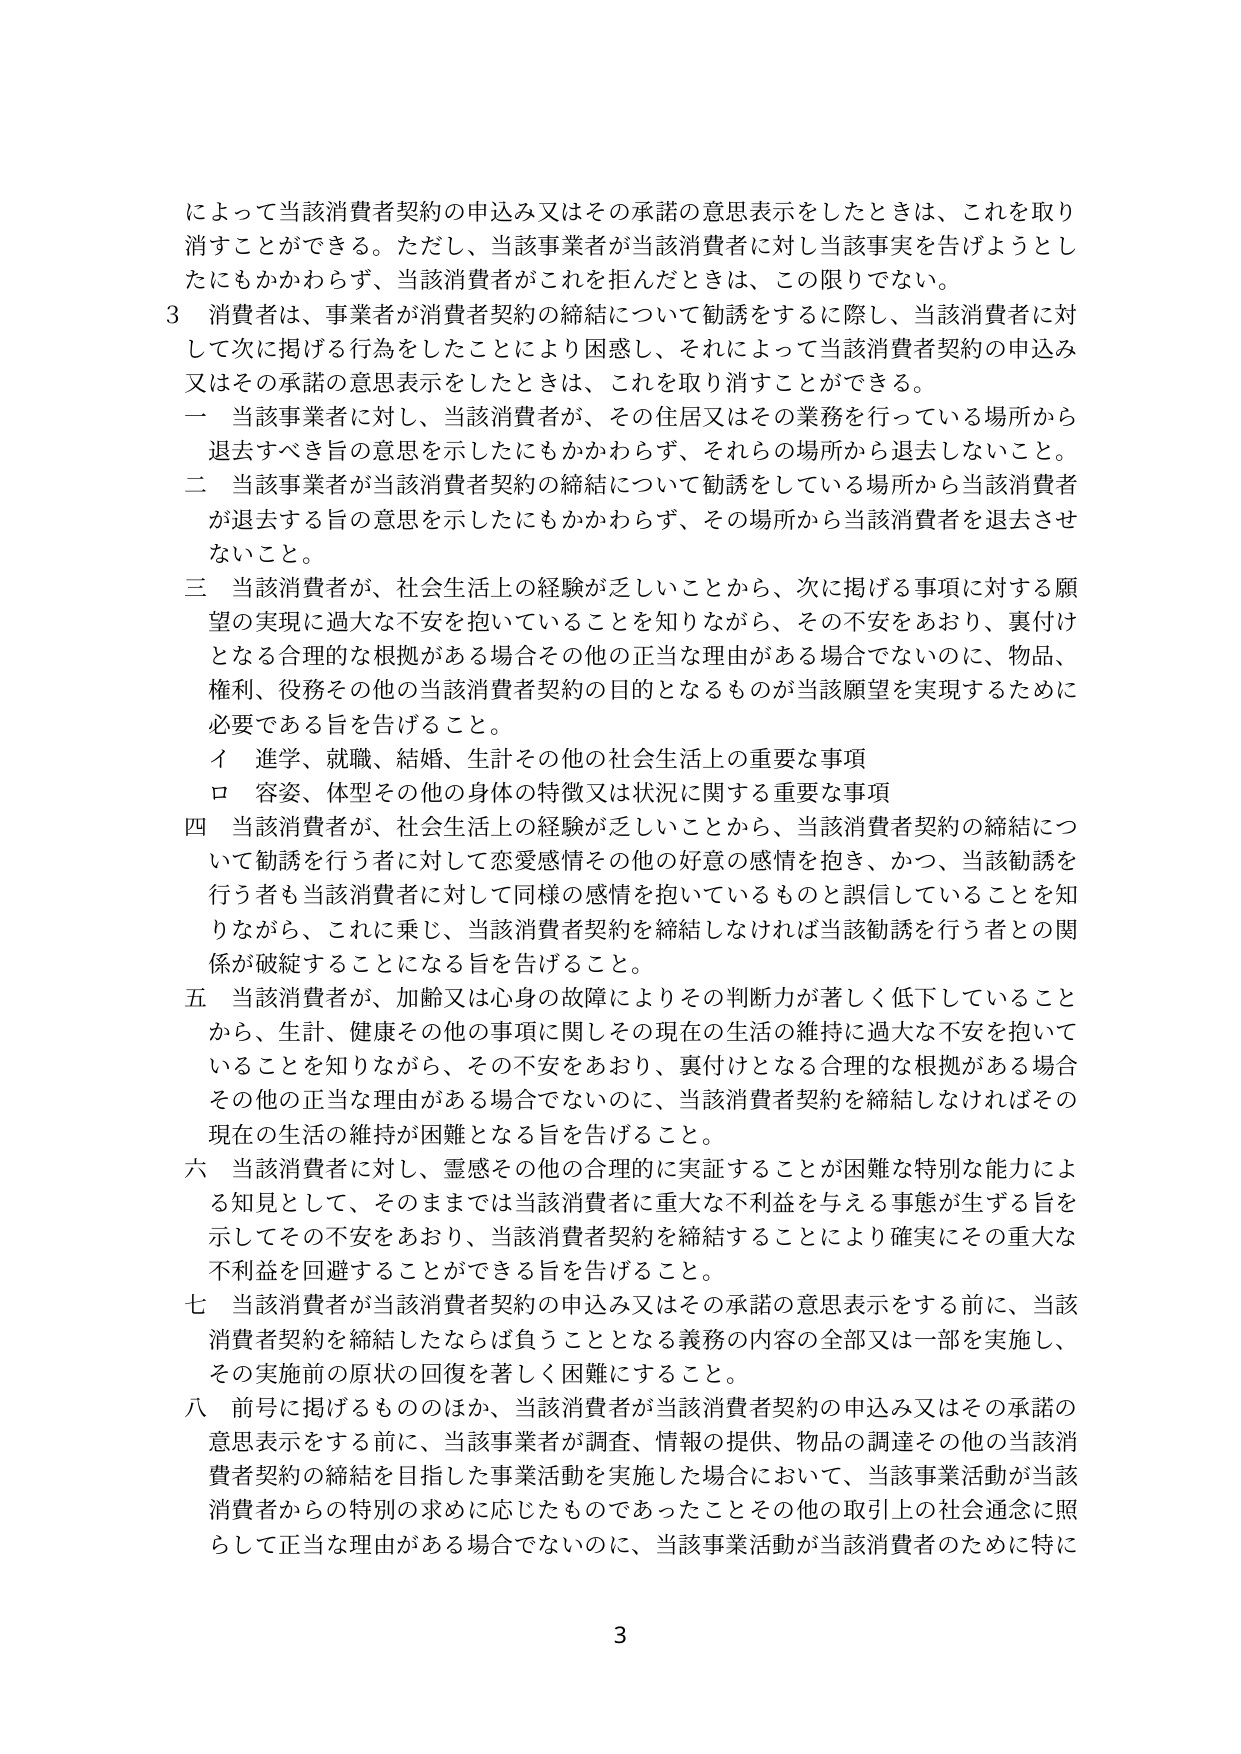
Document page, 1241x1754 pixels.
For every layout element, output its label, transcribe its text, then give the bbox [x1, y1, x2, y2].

text ロ 容姿、体型その他の身体の特徴又は状況に関する重要な事項 [207, 774, 1079, 809]
text 六 当該消費者に対し、霊感その他の合理的に実証することが困難な特別な能力による知見として、そのままでは当該消費者に重大な不利益を与える事態が生ずる旨を示してその不安をあおり、当該消費者契約を締結することにより確実にその重大な不利益を回避することができる旨を告げること。 [184, 1150, 1079, 1287]
text 二 当該事業者が当該消費者契約の締結について勧誘をしている場所から当該消費者が退去する旨の意思を示したにもかかわらず、その場所から当該消費者を退去させないこと。 [184, 467, 1079, 569]
text イ 進学、就職、結婚、生計その他の社会生活上の重要な事項 [207, 740, 1079, 774]
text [161, 194, 1079, 296]
text 七 当該消費者が当該消費者契約の申込み又はその承諾の意思表示をする前に、当該消費者契約を締結したならば負うこととなる義務の内容の全部又は一部を実施し、その実施前の原状の回復を著しく困難にすること。 [184, 1287, 1079, 1389]
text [184, 1389, 1079, 1560]
text 五 当該消費者が、加齢又は心身の故障によりその判断力が著しく低下していることから、生計、健康その他の事項に関しその現在の生活の維持に過大な不安を抱いていることを知りながら、その不安をあおり、裏付けとなる合理的な根拠がある場合その他の正当な理由がある場合でないのに、当該消費者契約を締結しなければその現在の生活の維持が困難となる旨を告げること。 [184, 979, 1079, 1150]
text ３ 消費者は、事業者が消費者契約の締結について勧誘をするに際し、当該消費者に対して次に掲げる行為をしたことにより困惑し、それによって当該消費者契約の申込み又はその承諾の意思表示をしたときは、これを取り消すことができる。 [161, 296, 1079, 399]
text 四 当該消費者が、社会生活上の経験が乏しいことから、当該消費者契約の締結について勧誘を行う者に対して恋愛感情その他の好意の感情を抱き、かつ、当該勧誘を行う者も当該消費者に対して同様の感情を抱いているものと誤信していることを知りながら、これに乗じ、当該消費者契約を締結しなければ当該勧誘を行う者との関係が破綻することになる旨を告げること。 [184, 809, 1079, 979]
text 三 当該消費者が、社会生活上の経験が乏しいことから、次に掲げる事項に対する願望の実現に過大な不安を抱いていることを知りながら、その不安をあおり、裏付けとなる合理的な根拠がある場合その他の正当な理由がある場合でないのに、物品、権利、役務その他の当該消費者契約の目的となるものが当該願望を実現するために必要である旨を告げること。 [184, 569, 1079, 740]
text 一 当該事業者に対し、当該消費者が、その住居又はその業務を行っている場所から退去すべき旨の意思を示したにもかかわらず、それらの場所から退去しないこと。 [184, 399, 1079, 467]
